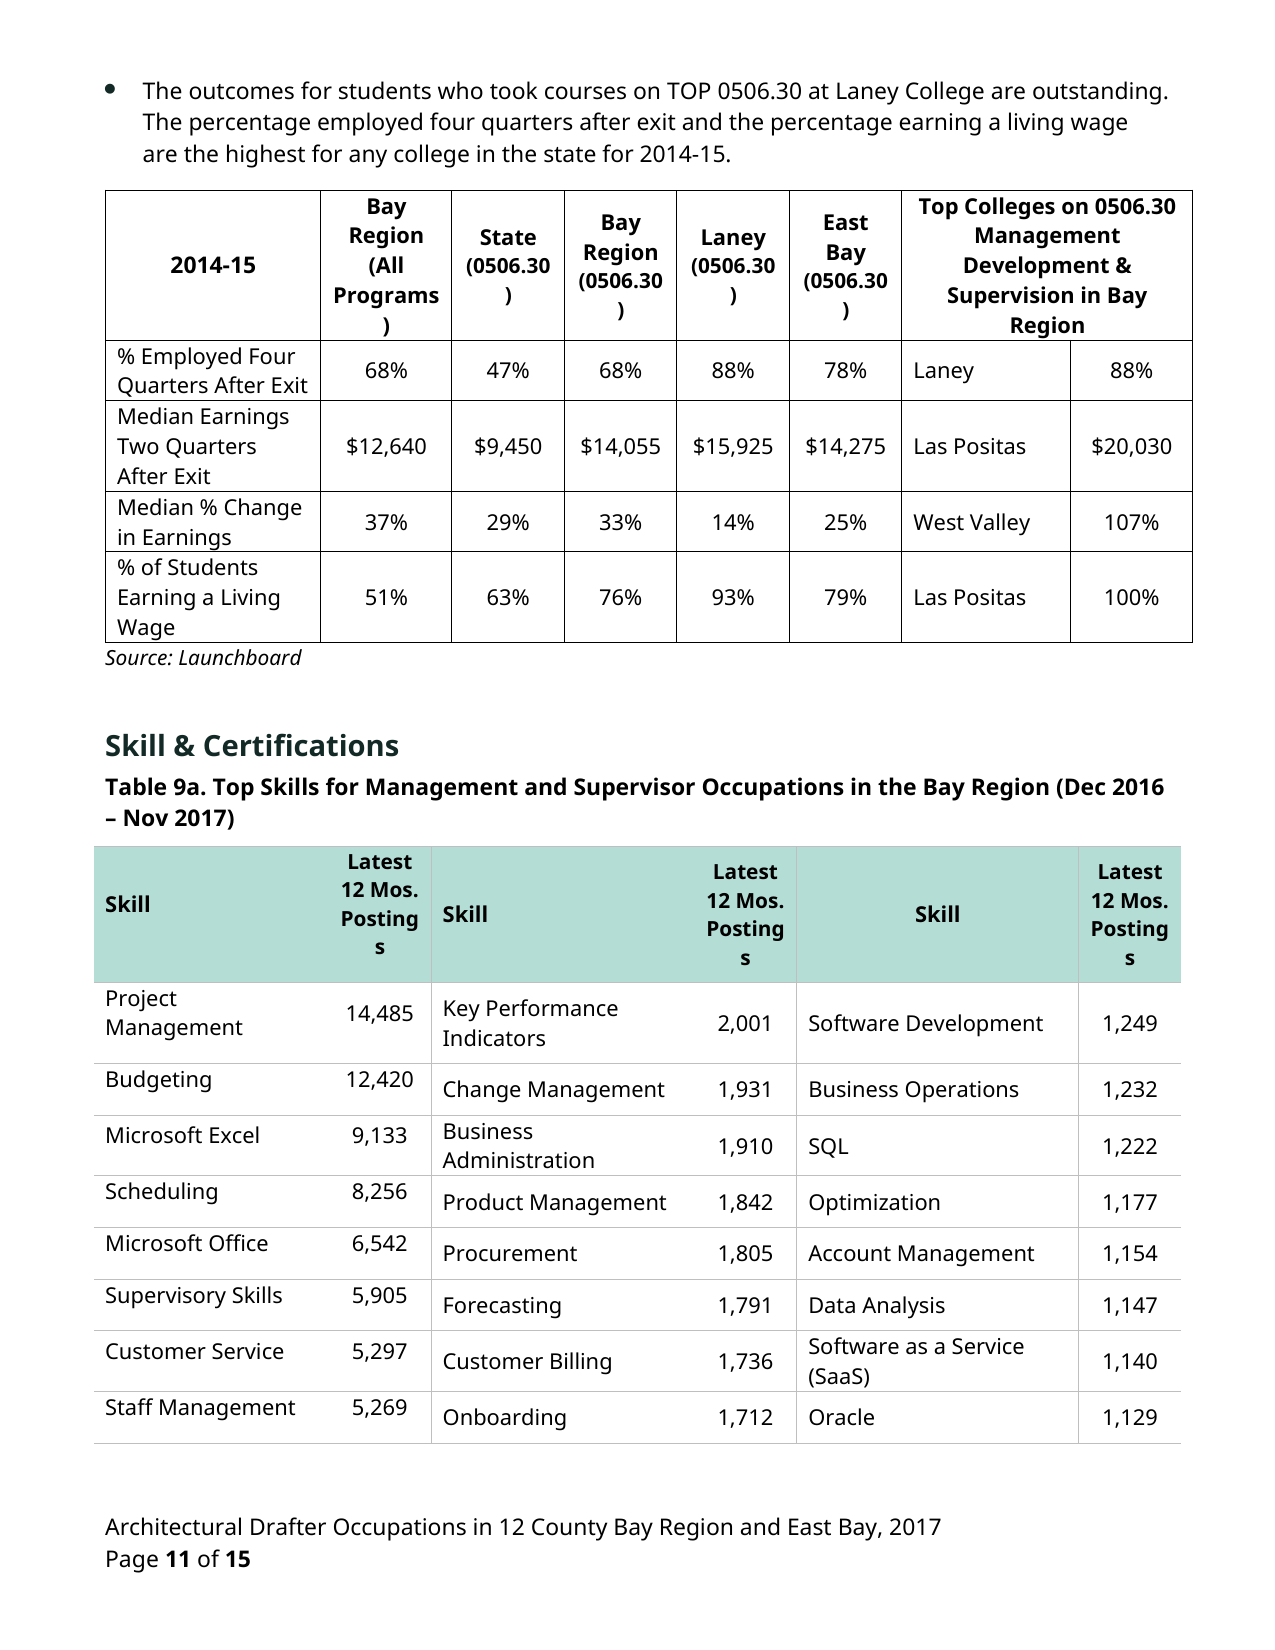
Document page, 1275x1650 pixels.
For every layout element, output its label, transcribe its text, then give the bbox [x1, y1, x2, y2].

table_cell 47% [452, 341, 564, 400]
table_cell Laney [902, 341, 1070, 400]
table_cell 63% [452, 552, 564, 642]
table_cell Account Management [797, 1228, 1078, 1279]
table_cell Customer Service [94, 1331, 328, 1391]
table_cell 29% [452, 492, 564, 551]
table_header 2014-15 [106, 191, 320, 339]
table_header Latest 12 Mos. Postings [328, 847, 431, 982]
table_header Top Colleges on 0506.30 Management Development & Supervision in Bay Region [902, 191, 1192, 339]
table_cell Median Earnings Two Quarters After Exit [106, 401, 320, 491]
table_header Bay Region (0506.30) [565, 191, 676, 339]
table_cell 1,791 [694, 1280, 796, 1330]
table_cell 5,905 [328, 1280, 431, 1330]
table_cell West Valley [902, 492, 1070, 551]
table_cell 1,842 [694, 1176, 796, 1227]
table_cell $20,030 [1071, 401, 1192, 491]
table_cell SQL [797, 1116, 1078, 1175]
table_cell 37% [321, 492, 451, 551]
table_cell Customer Billing [432, 1331, 694, 1391]
table_cell 93% [677, 552, 789, 642]
table_cell Scheduling [94, 1176, 328, 1227]
table_header Latest 12 Mos. Postings [694, 847, 796, 982]
table_cell Oracle [797, 1392, 1078, 1443]
table_cell $14,275 [790, 401, 901, 491]
table_cell 107% [1071, 492, 1192, 551]
table_cell Procurement [432, 1228, 694, 1279]
table_cell 1,154 [1079, 1228, 1181, 1279]
table_cell 1,232 [1079, 1064, 1181, 1115]
table_cell 1,931 [694, 1064, 796, 1115]
table_cell Las Positas [902, 552, 1070, 642]
table_header Laney (0506.30) [677, 191, 789, 339]
table_cell 25% [790, 492, 901, 551]
table_cell 76% [565, 552, 676, 642]
table_header Skill [94, 847, 328, 982]
table_cell 78% [790, 341, 901, 400]
list The outcomes for students who took courses on TOP 0506.30 at Laney College are outstanding. The percentage employed four quarters after exit and the percentage earning a living wage are the highest for any college in the state for 2014-15. [105, 75, 1170, 169]
text Table 9a. Top Skills for Management and Supervisor Occupations in the Bay Region (Dec 2016 – Nov 2017) [105, 771, 1170, 833]
table_cell Business Administration [432, 1116, 694, 1175]
table_cell 5,297 [328, 1331, 431, 1391]
table_cell 1,712 [694, 1392, 796, 1443]
table_cell 79% [790, 552, 901, 642]
table_cell 1,910 [694, 1116, 796, 1175]
table_cell Las Positas [902, 401, 1070, 491]
table_cell Staff Management [94, 1392, 328, 1443]
table_cell 1,805 [694, 1228, 796, 1279]
table_cell 1,140 [1079, 1331, 1181, 1391]
table_cell Business Operations [797, 1064, 1078, 1115]
table_cell 1,129 [1079, 1392, 1181, 1443]
table_cell Onboarding [432, 1392, 694, 1443]
table_cell 1,736 [694, 1331, 796, 1391]
table_cell Median % Change in Earnings [106, 492, 320, 551]
table_cell 51% [321, 552, 451, 642]
table_cell 68% [321, 341, 451, 400]
text Source: Launchboard [105, 643, 1170, 671]
table_header Skill [432, 847, 694, 982]
table_cell 9,133 [328, 1116, 431, 1175]
subtitle Skill & Certifications [105, 725, 1170, 765]
table_header East Bay (0506.30) [790, 191, 901, 339]
table_cell Supervisory Skills [94, 1280, 328, 1330]
table_cell Project Management [94, 983, 328, 1063]
table_cell Change Management [432, 1064, 694, 1115]
table_cell Software Development [797, 983, 1078, 1063]
table_cell Software as a Service (SaaS) [797, 1331, 1078, 1391]
table_cell 5,269 [328, 1392, 431, 1443]
table_cell 1,177 [1079, 1176, 1181, 1227]
table_cell $15,925 [677, 401, 789, 491]
table_cell 88% [1071, 341, 1192, 400]
table_cell Forecasting [432, 1280, 694, 1330]
table_cell $9,450 [452, 401, 564, 491]
table_cell Key Performance Indicators [432, 983, 694, 1063]
table_cell 68% [565, 341, 676, 400]
table_cell $12,640 [321, 401, 451, 491]
table_cell 6,542 [328, 1228, 431, 1279]
table_header Skill [797, 847, 1078, 982]
table_cell Product Management [432, 1176, 694, 1227]
table_cell Optimization [797, 1176, 1078, 1227]
table_header Bay Region (All Programs) [321, 191, 451, 339]
table_cell 2,001 [694, 983, 796, 1063]
table_cell Microsoft Excel [94, 1116, 328, 1175]
table_cell 14% [677, 492, 789, 551]
table_cell % of Students Earning a Living Wage [106, 552, 320, 642]
table_cell 1,249 [1079, 983, 1181, 1063]
table_cell 12,420 [328, 1064, 431, 1115]
table_cell 14,485 [328, 983, 431, 1063]
table_header State (0506.30) [452, 191, 564, 339]
table_cell 1,222 [1079, 1116, 1181, 1175]
table_cell 33% [565, 492, 676, 551]
table_cell Budgeting [94, 1064, 328, 1115]
table_cell 100% [1071, 552, 1192, 642]
table_cell 8,256 [328, 1176, 431, 1227]
table_cell Microsoft Office [94, 1228, 328, 1279]
table_cell 88% [677, 341, 789, 400]
table_cell % Employed Four Quarters After Exit [106, 341, 320, 400]
table_cell $14,055 [565, 401, 676, 491]
table_cell 1,147 [1079, 1280, 1181, 1330]
table_header Latest 12 Mos. Postings [1079, 847, 1181, 982]
table_cell Data Analysis [797, 1280, 1078, 1330]
